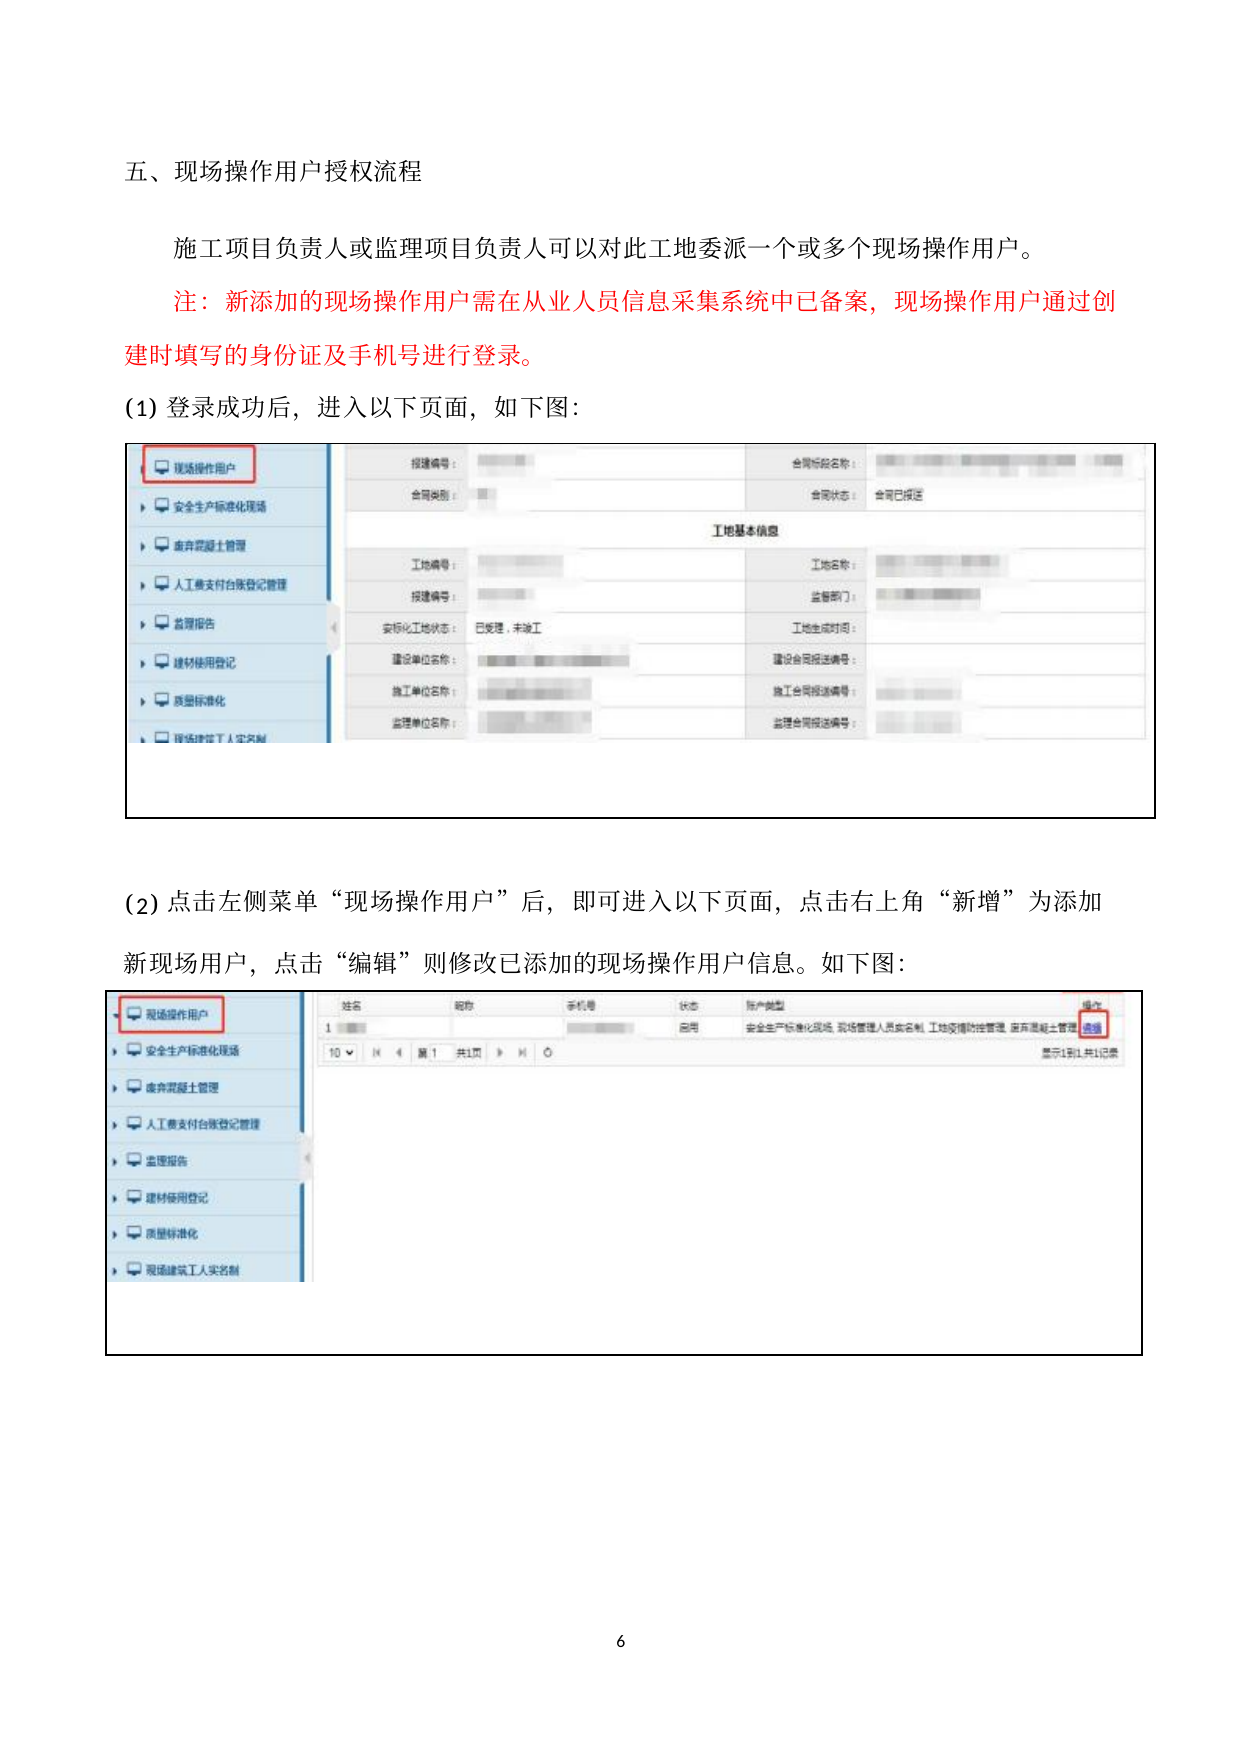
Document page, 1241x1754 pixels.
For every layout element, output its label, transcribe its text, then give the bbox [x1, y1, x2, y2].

picture [107, 992, 1141, 1282]
table_header [107, 1282, 1141, 1354]
text (1) 登录成功后，进入以下页面，如下图： [125, 391, 1157, 423]
text 新现场用户，点击“编辑”则修改已添加的现场操作用户信息。如下图： [124, 946, 1157, 979]
text (2) 点击左侧菜单“现场操作用户”后，即可进入以下页面，点击右上角“新增”为添加 [125, 897, 1157, 946]
text 注：新添加的现场操作用户需在从业人员信息采集系统中已备案，现场操作用户通过创 建时填写的身份证及手机号进行登录。 [124, 283, 1118, 371]
picture [127, 444, 1154, 743]
table_header [127, 743, 1154, 817]
text 施工项目负责人或监理项目负责人可以对此工地委派一个或多个现场操作用户。 [173, 231, 1157, 264]
text 五、现场操作用户授权流程 [124, 153, 1157, 187]
